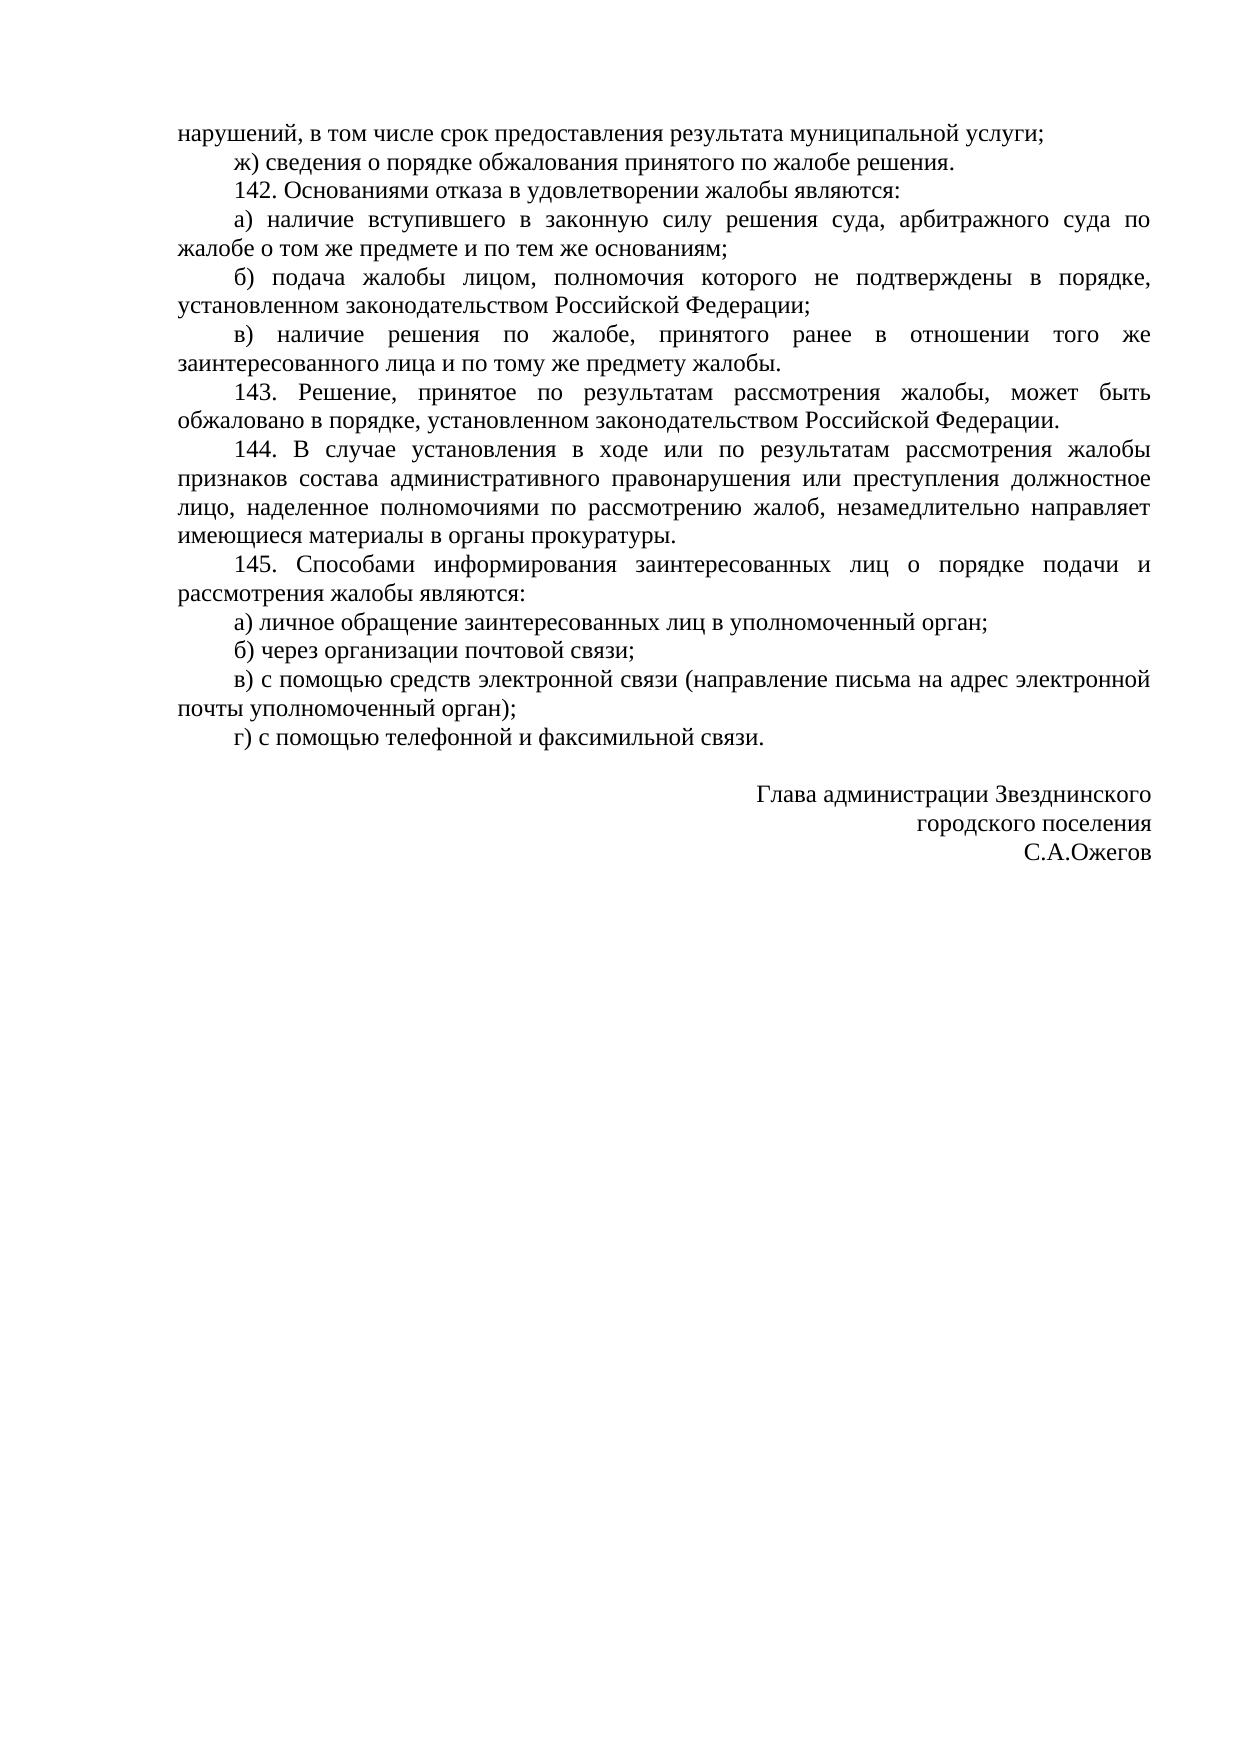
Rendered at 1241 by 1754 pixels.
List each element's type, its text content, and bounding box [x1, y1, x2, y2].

text а) наличие вступившего в законную силу решения суда, арбитражного суда по жалобе о том же предмете и по тем же основаниям; [177, 204, 1152, 262]
text 145. Способами информирования заинтересованных лиц о порядке подачи и рассмотрения жалобы являются: [177, 549, 1152, 607]
text С.А.Ожегов [177, 837, 1152, 866]
text в) с помощью средств электронной связи (направление письма на адрес электронной почты уполномоченный орган); [177, 664, 1152, 722]
text Глава администрации Звезднинского [177, 779, 1152, 808]
text 143. Решение, принятое по результатам рассмотрения жалобы, может быть обжаловано в порядке, установленном законодательством Российской Федерации. [177, 377, 1152, 434]
text б) через организации почтовой связи; [177, 636, 1152, 664]
text городского поселения [177, 808, 1152, 837]
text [177, 118, 1152, 147]
text б) подача жалобы лицом, полномочия которого не подтверждены в порядке, установленном законодательством Российской Федерации; [177, 262, 1152, 319]
text 142. Основаниями отказа в удовлетворении жалобы являются: [177, 176, 1152, 204]
text в) наличие решения по жалобе, принятого ранее в отношении того же заинтересованного лица и по тому же предмету жалобы. [177, 319, 1152, 377]
text 144. В случае установления в ходе или по результатам рассмотрения жалобы признаков состава административного правонарушения или преступления должностное лицо, наделенное полномочиями по рассмотрению жалоб, незамедлительно направляет имеющиеся материалы в органы прокуратуры. [177, 434, 1152, 549]
text а) личное обращение заинтересованных лиц в уполномоченный орган; [177, 607, 1152, 636]
text г) с помощью телефонной и факсимильной связи. [177, 722, 1152, 751]
text ж) сведения о порядке обжалования принятого по жалобе решения. [177, 147, 1152, 176]
